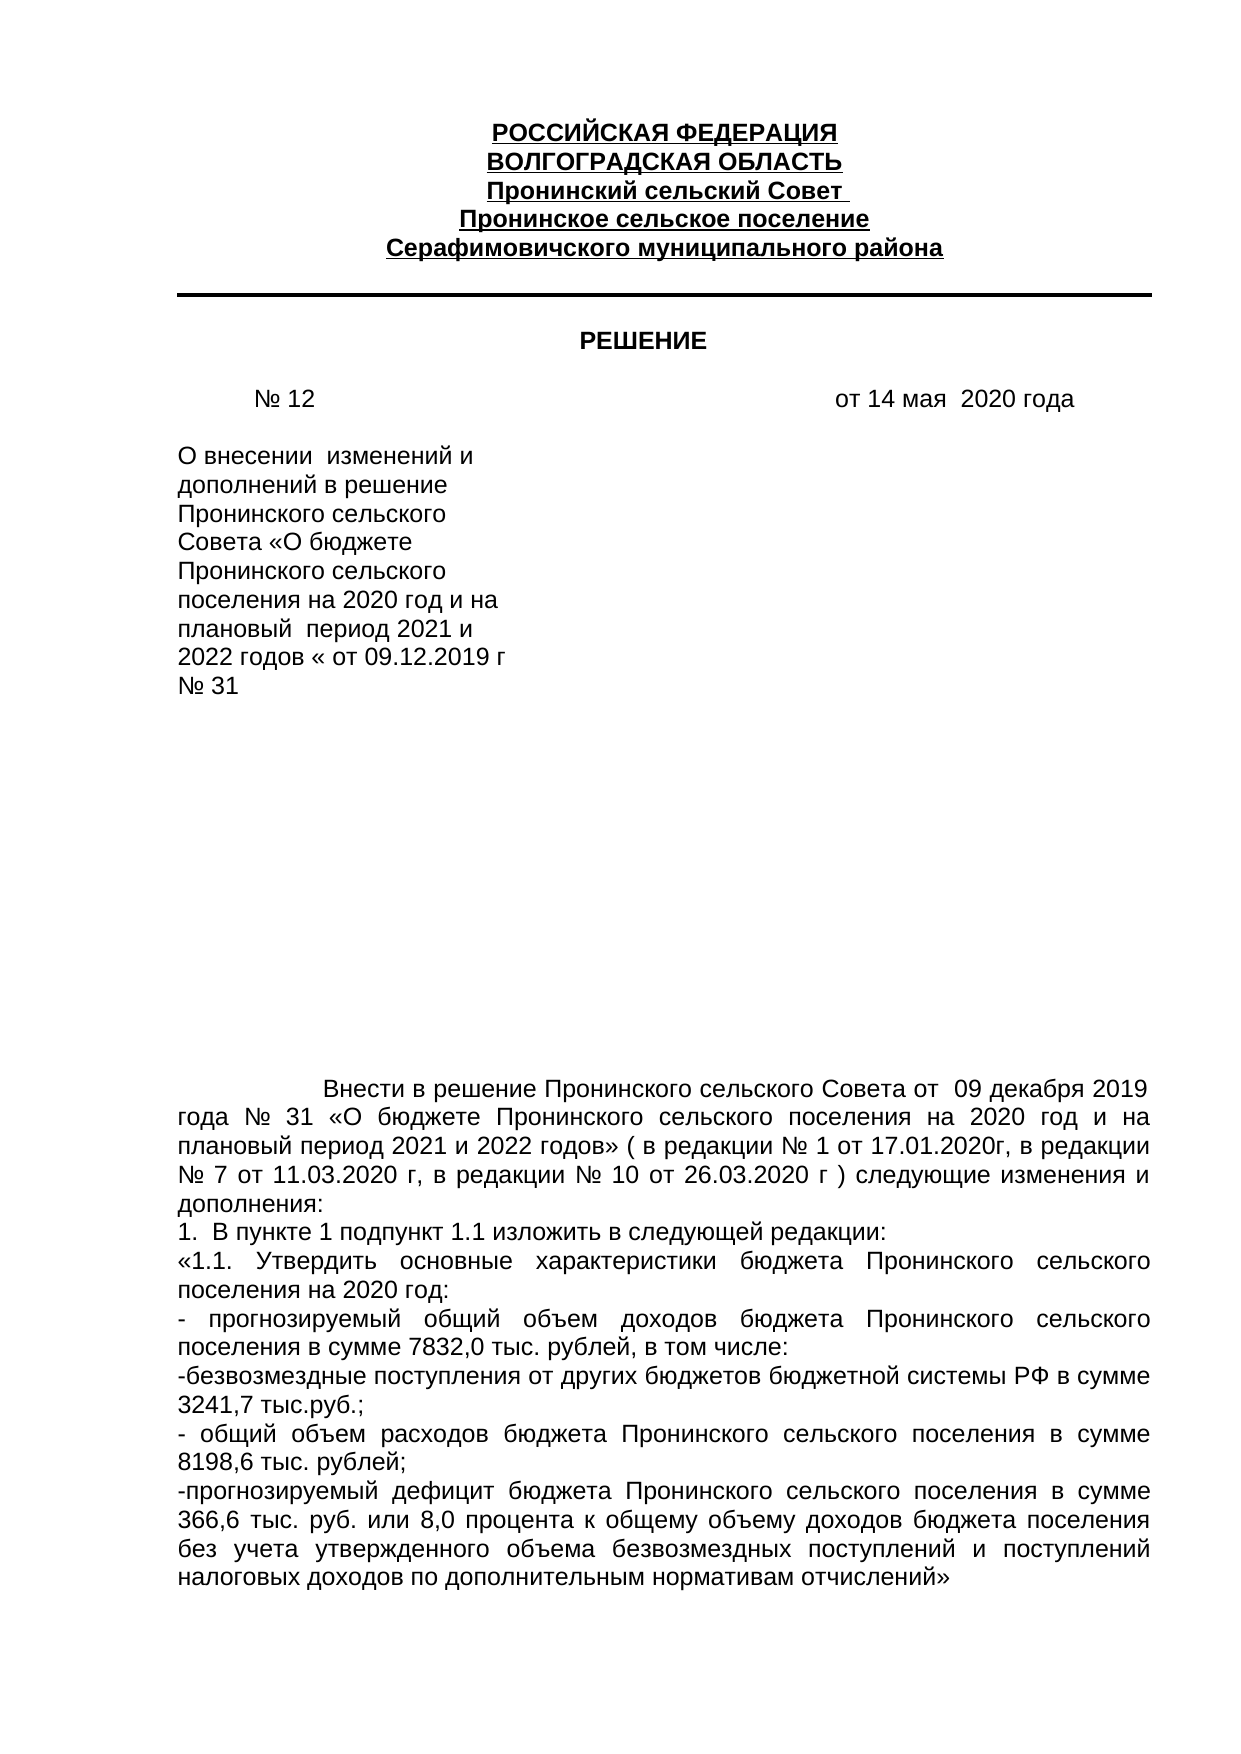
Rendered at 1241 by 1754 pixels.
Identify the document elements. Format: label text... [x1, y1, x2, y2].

text 1. В пункте 1 подпункт 1.1 изложить в следующей редакции: [177, 1217, 1152, 1246]
text -прогнозируемый дефицит бюджета Пронинского сельского поселения в сумме 366,6 тыс. руб. или 8,0 процента к общему объему доходов бюджета поселения без учета утвержденного объема безвозмездных поступлений и поступлений налоговых доходов по дополнительным нормативам отчислений» [177, 1476, 1152, 1591]
text Пронинский сельский Совет [177, 176, 1152, 204]
text РЕШЕНИЕ [177, 326, 1152, 355]
text Пронинское сельское поселение [177, 204, 1152, 233]
text - прогнозируемый общий объем доходов бюджета Пронинского сельского поселения в сумме 7832,0 тыс. рублей, в том числе: [177, 1304, 1152, 1361]
text -безвозмездные поступления от других бюджетов бюджетной системы РФ в сумме 3241,7 тыс.руб.; [177, 1361, 1152, 1419]
text Серафимовичского муниципального района [177, 233, 1152, 262]
text РОССИЙСКАЯ ФЕДЕРАЦИЯ [177, 118, 1152, 147]
table_header О внесении изменений и дополнений в решение Пронинского сельского Совета «О бюджете Пронинского сельского поселения на 2020 год и на плановый период 2021 и 2022 годов « от 09.12.2019 г № 31 [166, 413, 524, 729]
text ВОЛГОГРАДСКАЯ ОБЛАСТЬ [177, 147, 1152, 176]
text № 12 от 14 мая 2020 года [177, 384, 1152, 412]
text - общий объем расходов бюджета Пронинского сельского поселения в сумме 8198,6 тыс. рублей; [177, 1419, 1152, 1476]
text Внести в решение Пронинского сельского Совета от 09 декабря 2019 года № 31 «О бюджете Пронинского сельского поселения на 2020 год и на плановый период 2021 и 2022 годов» ( в редакции № 1 от 17.01.2020г, в редакции № 7 от 11.03.2020 г, в редакции № 10 от 26.03.2020 г ) следующие изменения и дополнения: [177, 1074, 1152, 1217]
text «1.1. Утвердить основные характеристики бюджета Пронинского сельского поселения на 2020 год: [177, 1246, 1152, 1304]
